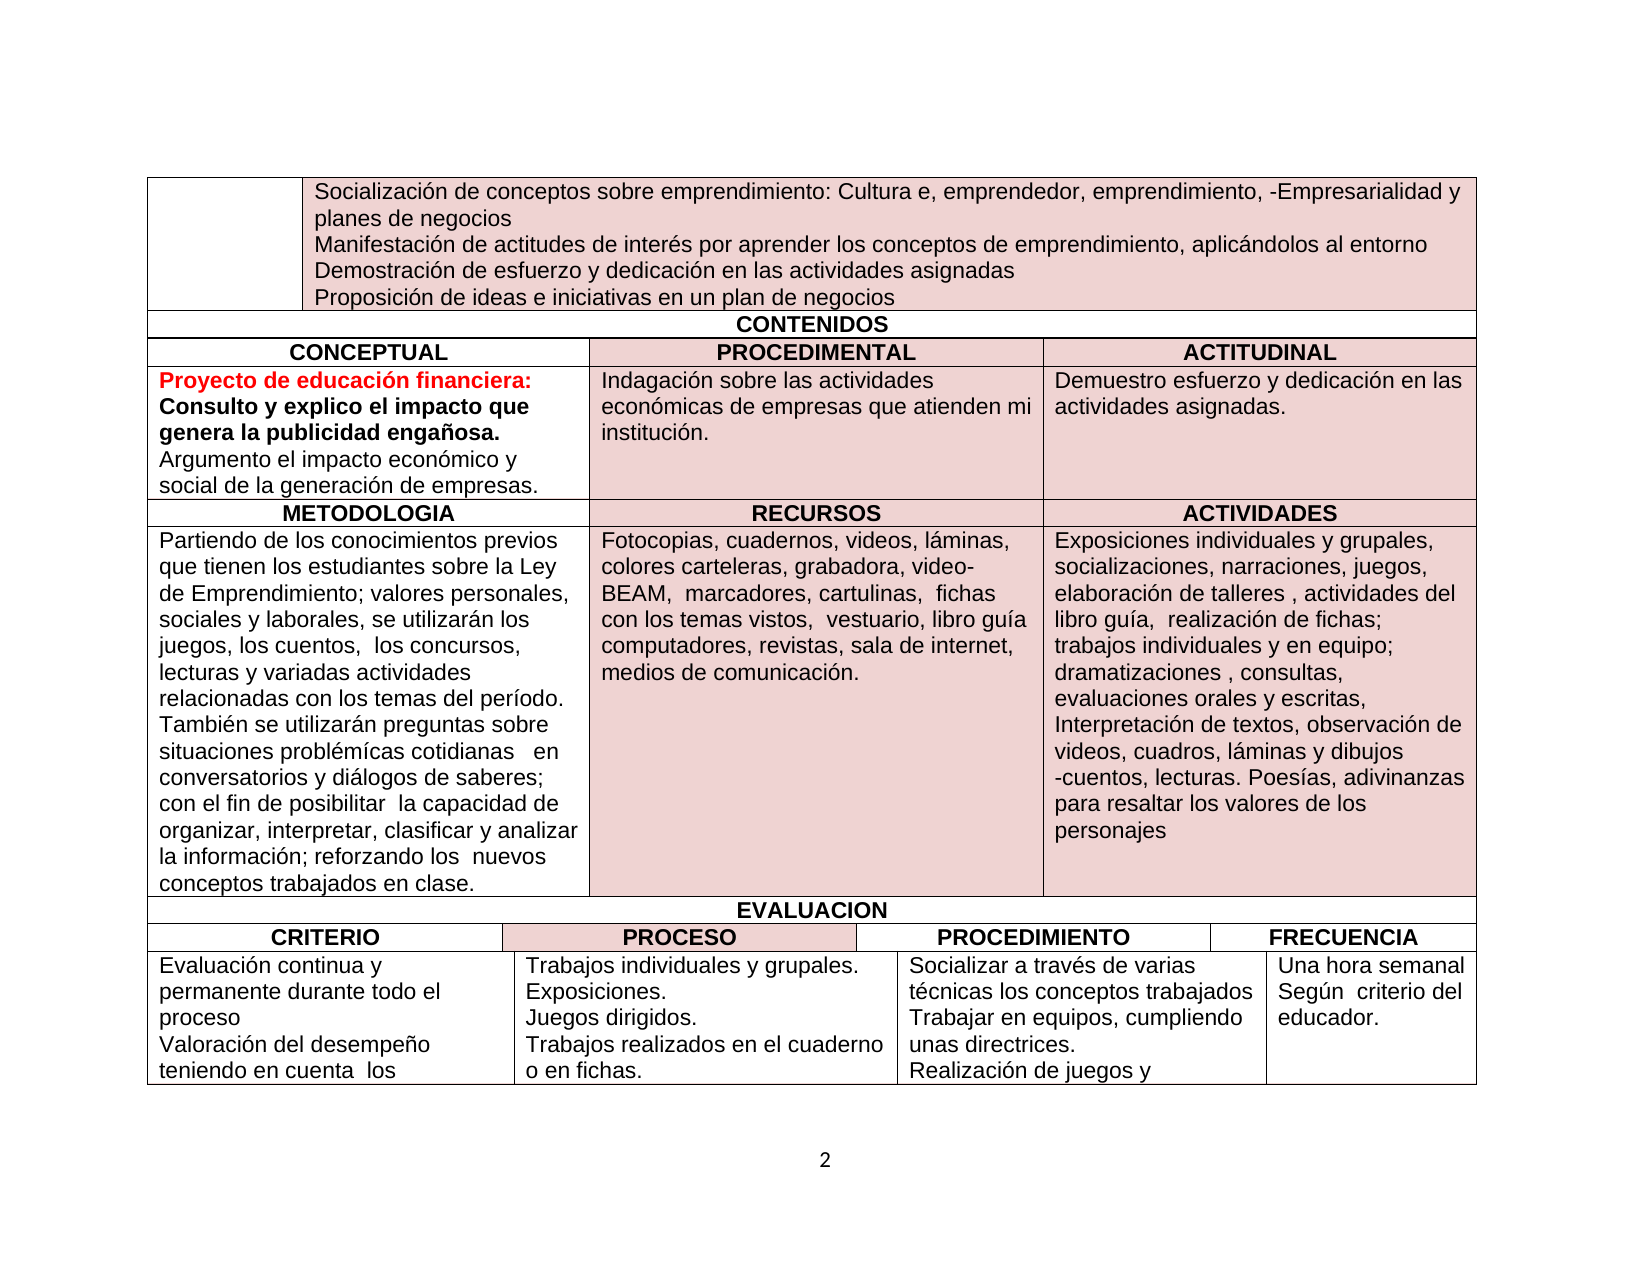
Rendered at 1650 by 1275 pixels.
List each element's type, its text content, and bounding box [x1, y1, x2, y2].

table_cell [303, 178, 1476, 310]
table_cell EVALUACION [148, 897, 1476, 923]
table_cell RECURSOS [590, 500, 1043, 526]
table_cell Fotocopias, cuadernos, videos, láminas, colores carteleras, grabadora, video-BEAM, marcadores, cartulinas, fichas con los temas vistos, vestuario, libro guía computadores, revistas, sala de internet, medios de comunicación. [590, 527, 1043, 896]
table_cell ACTIVIDADES [1044, 500, 1476, 526]
table_cell Proyecto de educación financiera: Consulto y explico el impacto que genera la publicidad engañosa. Argumento el impacto económico y social de la generación de empresas. [148, 367, 589, 498]
table_cell ACTITUDINAL [1044, 339, 1476, 366]
table_cell PROCEDIMENTAL [590, 339, 1043, 366]
table_cell CRITERIO [148, 924, 502, 951]
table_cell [898, 952, 1266, 1083]
table_cell Demuestro esfuerzo y dedicación en las actividades asignadas. [1044, 367, 1476, 498]
table_cell CONCEPTUAL [148, 339, 589, 366]
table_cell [148, 952, 514, 1083]
table_cell FRECUENCIA [1211, 924, 1476, 951]
table_cell Indagación sobre las actividades económicas de empresas que atienden mi institución. [590, 367, 1043, 498]
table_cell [515, 952, 897, 1083]
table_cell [1267, 952, 1476, 1083]
table_cell PROCEDIMIENTO [857, 924, 1210, 951]
table_cell PROCESO [503, 924, 856, 951]
table_cell CONTENIDOS [148, 311, 1476, 337]
table_cell [148, 178, 302, 310]
table_cell Partiendo de los conocimientos previos que tienen los estudiantes sobre la Ley de Emprendimiento; valores personales, sociales y laborales, se utilizarán los juegos, los cuentos, los concursos, lecturas y variadas actividades relacionadas con los temas del período. También se utilizarán preguntas sobre situaciones problémícas cotidianas en conversatorios y diálogos de saberes; con el fin de posibilitar la capacidad de organizar, interpretar, clasificar y analizar la información; reforzando los nuevos conceptos trabajados en clase. [148, 527, 589, 896]
table_cell Exposiciones individuales y grupales, socializaciones, narraciones, juegos, elaboración de talleres , actividades del libro guía, realización de fichas; trabajos individuales y en equipo; dramatizaciones , consultas, evaluaciones orales y escritas, Interpretación de textos, observación de videos, cuadros, láminas y dibujos -cuentos, lecturas. Poesías, adivinanzas para resaltar los valores de los personajes [1044, 527, 1476, 896]
table_cell METODOLOGIA [148, 500, 589, 526]
